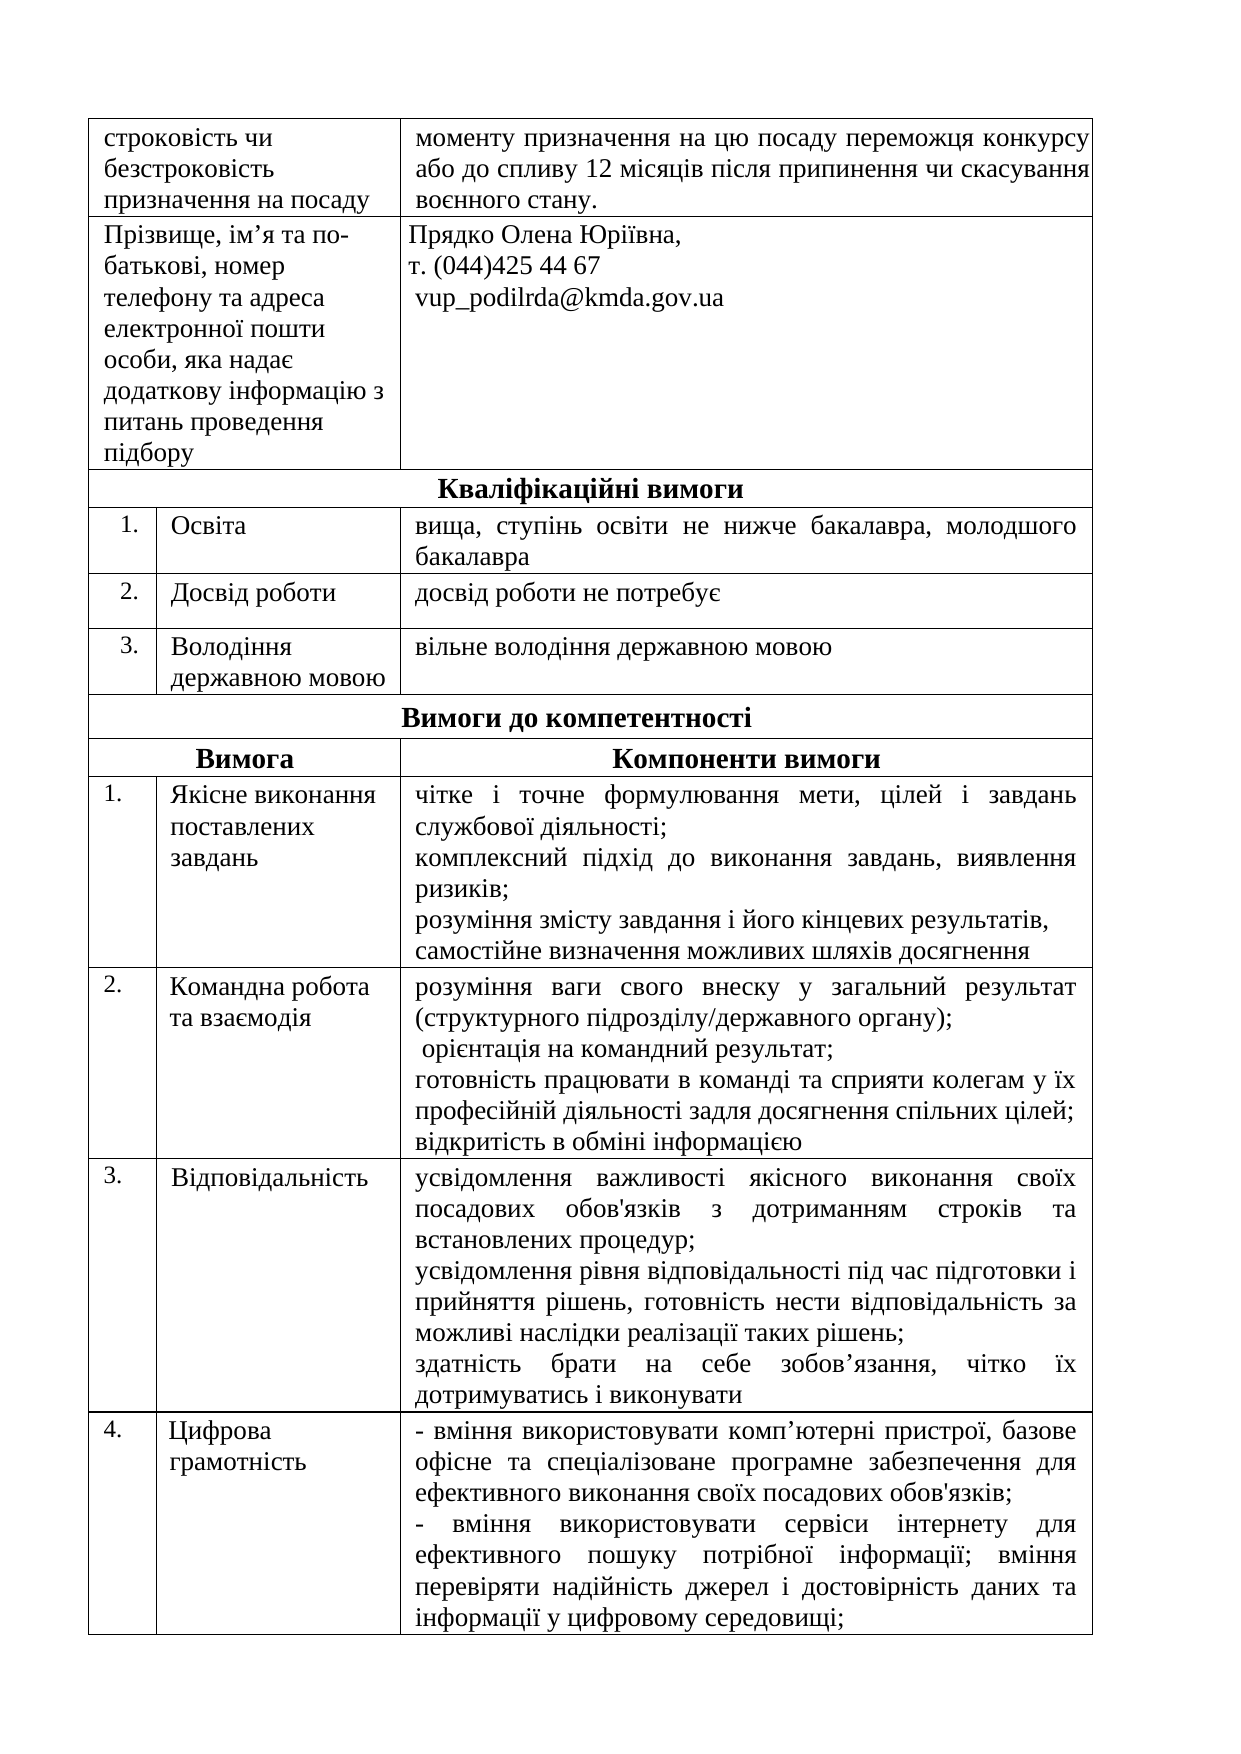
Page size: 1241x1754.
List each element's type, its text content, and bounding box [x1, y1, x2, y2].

table_cell 3. [89, 629, 156, 694]
table_cell 2. [89, 574, 156, 627]
table_cell Освіта [157, 508, 400, 573]
table_cell 2. [89, 968, 156, 1158]
table_cell Кваліфікаційні вимоги [89, 470, 1092, 507]
table_cell Компоненти вимоги [401, 739, 1092, 776]
table_cell 1. [89, 777, 156, 967]
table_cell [89, 119, 400, 216]
table_cell Прядко Олена Юріївна, т. (044)425 44 67 vup_podilrda@kmda.gov.ua [401, 217, 1092, 469]
table_cell розуміння ваги свого внеску у загальний результат (структурного підрозділу/державного органу); орієнтація на командний результат; готовність працювати в команді та сприяти колегам у їх професійній діяльності задля досягнення спільних цілей; відкритість в обміні інформацією [401, 968, 1092, 1158]
table_cell Вимога [89, 739, 400, 776]
table_cell усвідомлення важливості якісного виконання своїх посадових обов'язків з дотриманням строків та встановлених процедур; усвідомлення рівня відповідальності під час підготовки і прийняття рішень, готовність нести відповідальність за можливі наслідки реалізації таких рішень; здатність брати на себе зобов’язання, чітко їх дотримуватись і виконувати [401, 1159, 1092, 1411]
table_cell Прізвище, ім’я та по-батькові, номер телефону та адреса електронної пошти особи, яка надає додаткову інформацію з питань проведення підбору [89, 217, 400, 469]
table_cell Володіння державною мовою [157, 629, 400, 694]
table_cell чітке і точне формулювання мети, цілей і завдань службової діяльності; комплексний підхід до виконання завдань, виявлення ризиків; розуміння змісту завдання і його кінцевих результатів, самостійне визначення можливих шляхів досягнення [401, 777, 1092, 967]
table_cell Цифрова грамотність [157, 1413, 400, 1633]
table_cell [401, 119, 1092, 216]
table_cell Досвід роботи [157, 574, 400, 627]
table_cell 1. [89, 508, 156, 573]
table_cell Якісне виконання поставлених завдань [157, 777, 400, 967]
table_cell Відповідальність [157, 1159, 400, 1411]
table_cell досвід роботи не потребує [401, 574, 1092, 627]
table_cell 3. [89, 1159, 156, 1411]
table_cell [401, 1413, 1092, 1633]
table_cell вища, ступінь освіти не нижче бакалавра, молодшого бакалавра [401, 508, 1092, 573]
table_cell 4. [89, 1413, 156, 1633]
table_cell Вимоги до компетентності [89, 695, 1092, 738]
table_cell вільне володіння державною мовою [401, 629, 1092, 694]
table_cell Командна робота та взаємодія [157, 968, 400, 1158]
